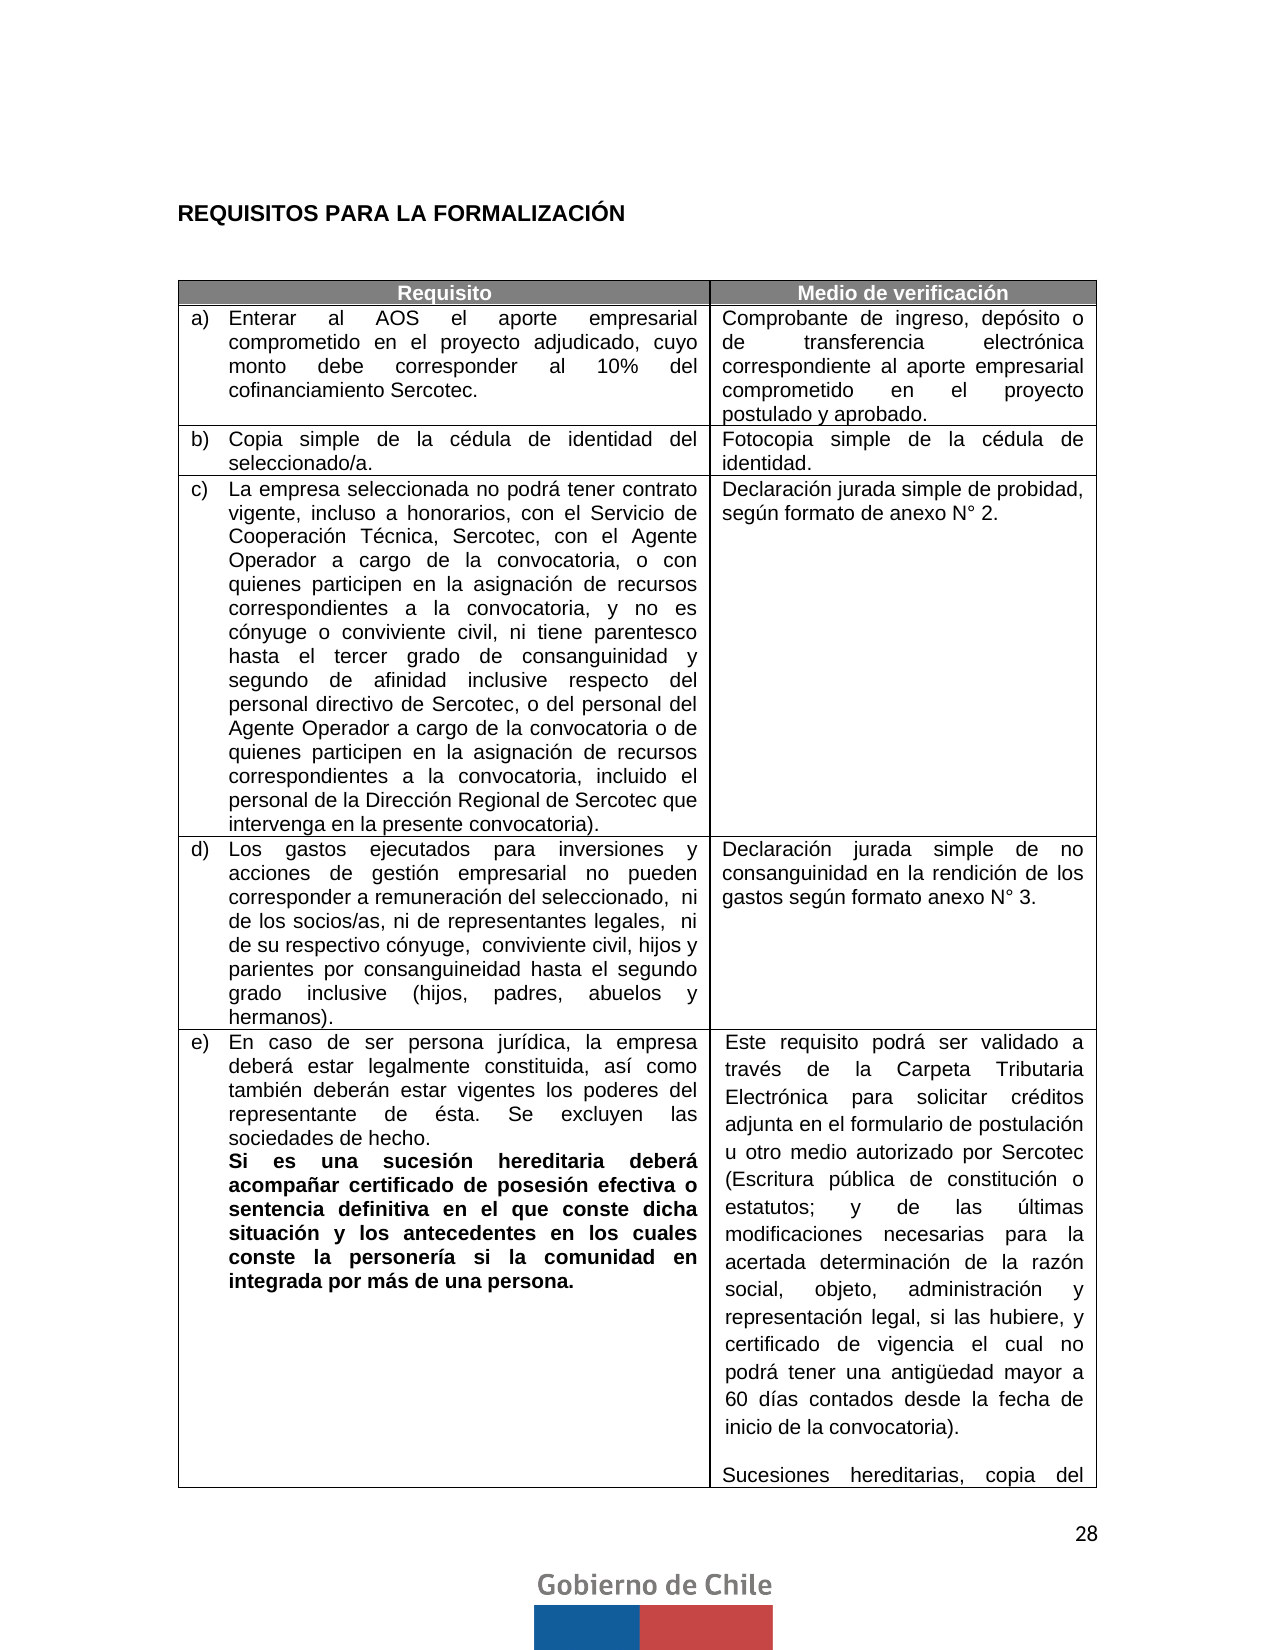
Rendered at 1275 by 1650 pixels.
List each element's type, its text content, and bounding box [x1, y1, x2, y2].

table_cell Comprobante de ingreso, depósito o de transferencia electrónica correspondiente al aporte empresarial comprometido en el proyecto postulado y aprobado. [711, 306, 1096, 425]
table_header Requisito [179, 281, 709, 304]
table_cell Declaración jurada simple de probidad, según formato de anexo N° 2. [711, 476, 1096, 836]
table_header Medio de verificación [711, 281, 1096, 304]
picture [532, 1560, 774, 1650]
table_cell Copia simple de la cédula de identidad del seleccionado/a. [179, 426, 709, 475]
table_cell Fotocopia simple de la cédula de identidad. [711, 426, 1096, 475]
table_cell La empresa seleccionada no podrá tener contrato vigente, incluso a honorarios, con el Servicio de Cooperación Técnica, Sercotec, con el Agente Operador a cargo de la convocatoria, o con quienes participen en la asignación de recursos correspondientes a la convocatoria, y no es cónyuge o conviviente civil, ni tiene parentesco hasta el tercer grado de consanguinidad y segundo de afinidad inclusive respecto del personal directivo de Sercotec, o del personal del Agente Operador a cargo de la convocatoria o de quienes participen en la asignación de recursos correspondientes a la convocatoria, incluido el personal de la Dirección Regional de Sercotec que intervenga en la presente convocatoria). [179, 476, 709, 836]
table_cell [179, 1030, 709, 1487]
text REQUISITOS PARA LA FORMALIZACIÓN [177, 200, 1098, 227]
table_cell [711, 1030, 1096, 1487]
table_cell Los gastos ejecutados para inversiones y acciones de gestión empresarial no pueden corresponder a remuneración del seleccionado, ni de los socios/as, ni de representantes legales, ni de su respectivo cónyuge, conviviente civil, hijos y parientes por consanguineidad hasta el segundo grado inclusive (hijos, padres, abuelos y hermanos). [179, 837, 709, 1028]
table_cell Declaración jurada simple de no consanguinidad en la rendición de los gastos según formato anexo N° 3. [711, 837, 1096, 1028]
table_cell Enterar al AOS el aporte empresarial comprometido en el proyecto adjudicado, cuyo monto debe corresponder al 10% del cofinanciamiento Sercotec. [179, 306, 709, 425]
